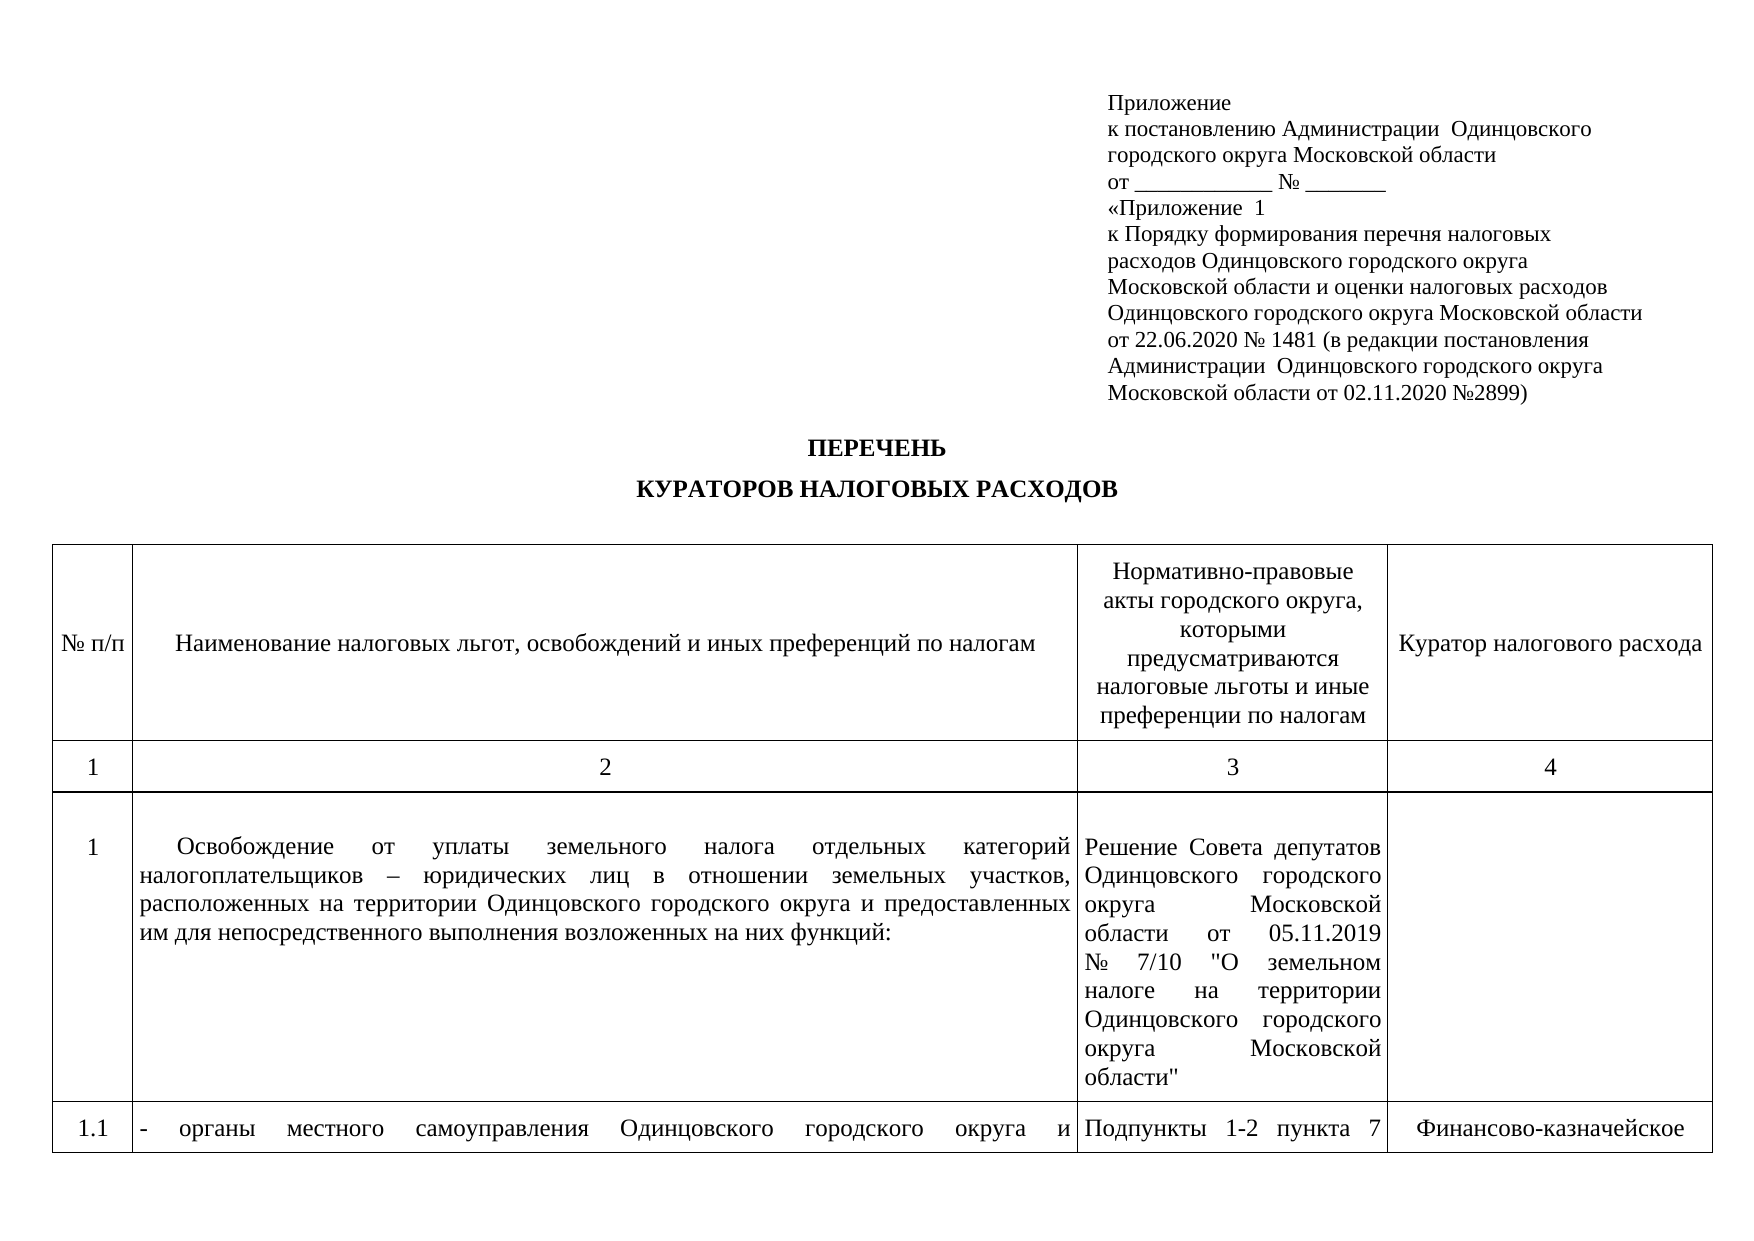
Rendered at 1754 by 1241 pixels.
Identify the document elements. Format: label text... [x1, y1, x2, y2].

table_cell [1388, 1102, 1712, 1152]
table_cell 1 [53, 741, 132, 791]
table_header Нормативно-правовые акты городского округа, которыми предусматриваются налоговые льготы и иные преференции по налогам [1078, 545, 1387, 740]
table_header Наименование налоговых льгот, освобождений и иных преференций по налогам [133, 545, 1077, 740]
table_header Куратор налогового расхода [1388, 545, 1712, 740]
text Приложение к постановлению Администрации Одинцовского городского округа Московской области от ____________ № _______ «Приложение 1 к Порядку формирования перечня налоговых расходов Одинцовского городского округа Московской области и оценки налоговых расходов Одинцовского городского округа Московской области [1107, 89, 1695, 326]
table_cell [133, 1102, 1077, 1152]
table_cell 1.1 [53, 1102, 132, 1152]
table_cell 3 [1078, 741, 1387, 791]
title ПЕРЕЧЕНЬ [59, 433, 1695, 462]
table_cell 1 [53, 793, 132, 1101]
text от 22.06.2020 № 1481 (в редакции постановления Администрации Одинцовского городского округа Московской области от 02.11.2020 №2899) [1107, 326, 1695, 405]
title КУРАТОРОВ НАЛОГОВЫХ РАСХОДОВ [59, 474, 1695, 503]
table_cell 2 [133, 741, 1077, 791]
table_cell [1078, 1102, 1387, 1152]
table_header № п/п [53, 545, 132, 740]
table_cell 4 [1388, 741, 1712, 791]
table_cell Решение Совета депутатов Одинцовского городского округа Московской области от 05.11.2019 № 7/10 "О земельном налоге на территории Одинцовского городского округа Московской области" [1078, 793, 1387, 1101]
table_cell [1388, 793, 1712, 1101]
table_cell Освобождение от уплаты земельного налога отдельных категорий налогоплательщиков – юридических лиц в отношении земельных участков, расположенных на территории Одинцовского городского округа и предоставленных им для непосредственного выполнения возложенных на них функций: [133, 793, 1077, 1101]
